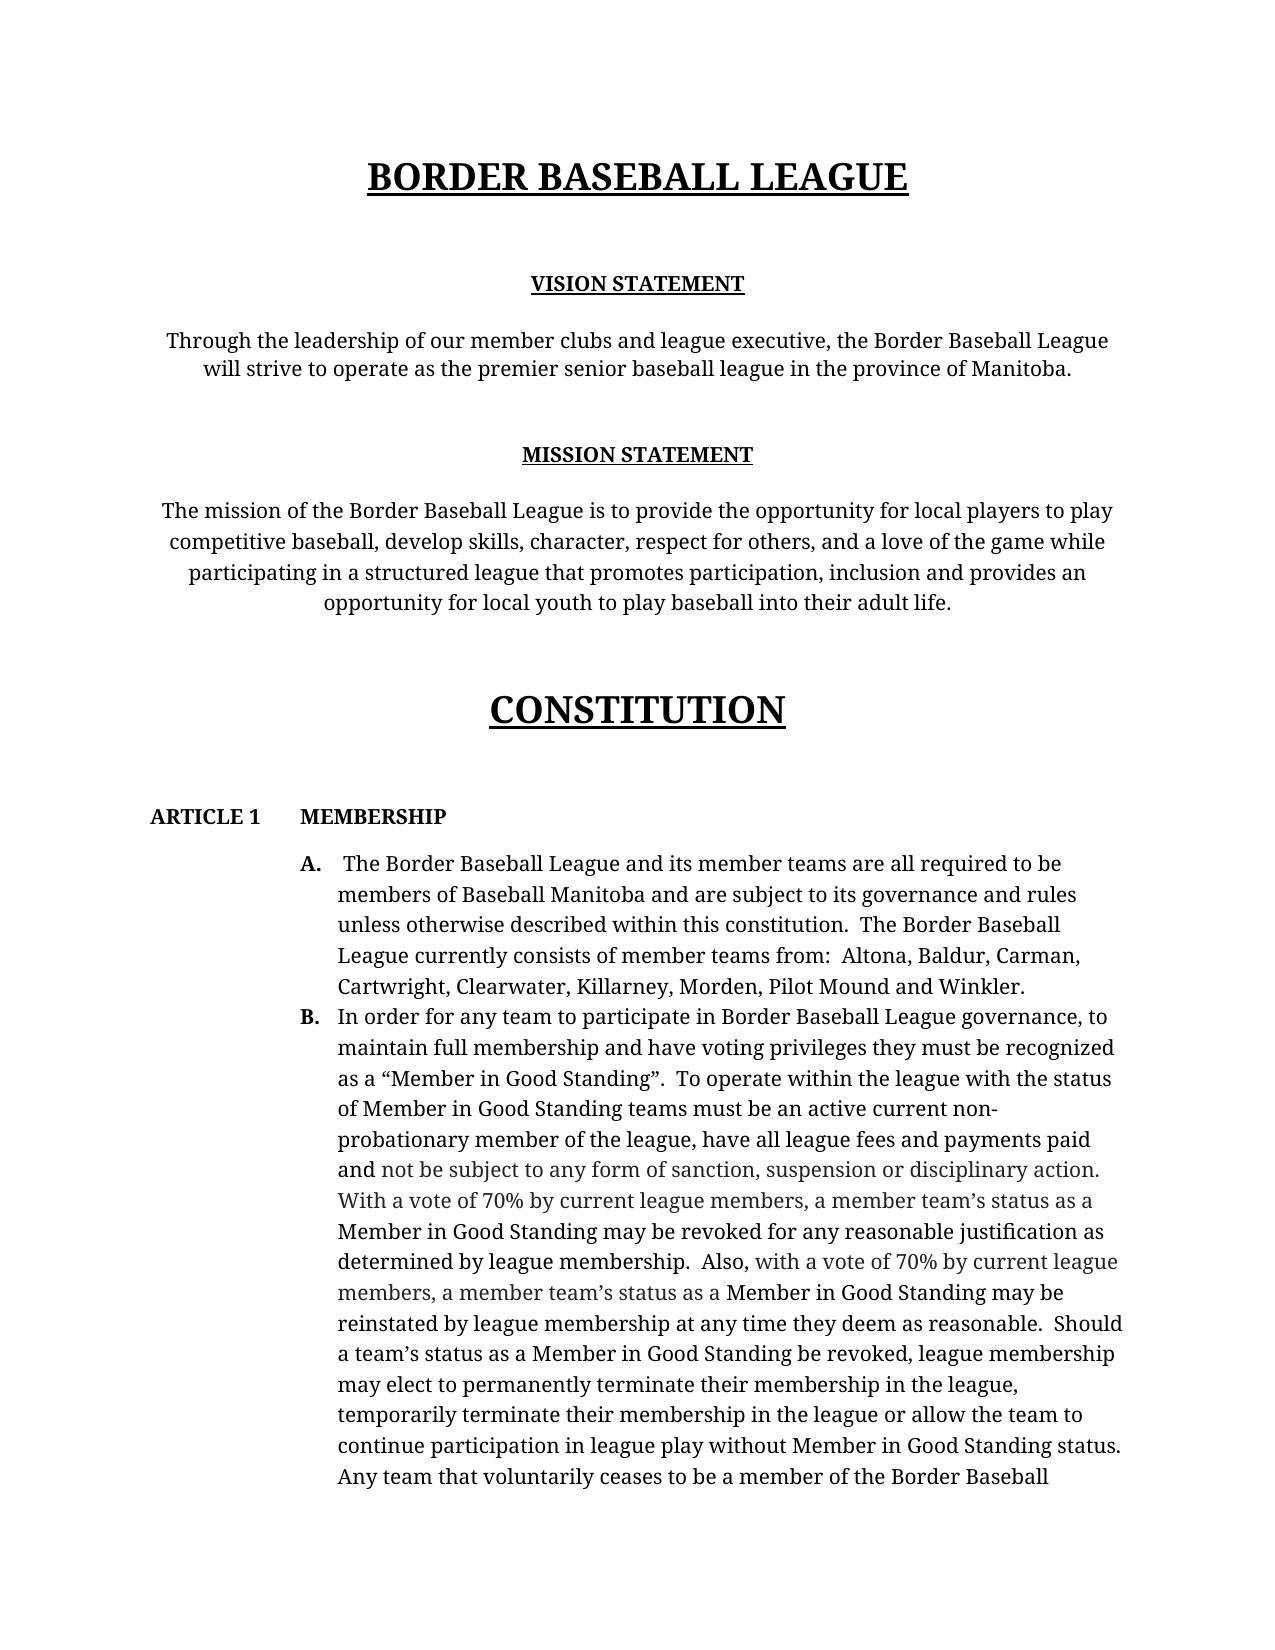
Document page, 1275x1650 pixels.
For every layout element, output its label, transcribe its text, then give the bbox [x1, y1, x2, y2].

text Through the leadership of our member clubs and league executive, the Border Baseball League will strive to operate as the premier senior baseball league in the province of Manitoba. [150, 326, 1125, 383]
text The mission of the Border Baseball League is to provide the opportunity for local players to play competitive baseball, develop skills, character, respect for others, and a love of the game while participating in a structured league that promotes participation, inclusion and provides an opportunity for local youth to play baseball into their adult life. [150, 497, 1125, 617]
text MISSION STATEMENT [150, 440, 1125, 468]
text BORDER BASEBALL LEAGUE [150, 150, 1125, 201]
text ARTICLE 1 MEMBERSHIP [150, 802, 1125, 831]
text VISION STATEMENT [150, 269, 1125, 297]
text CONSTITUTION [150, 683, 1125, 734]
list The Border Baseball League and its member teams are all required to be members of Baseball Manitoba and are subject to its governance and rules unless otherwise described within this constitution. The Border Baseball League currently consists of member teams from: Altona, Baldur, Carman, Cartwright, Clearwater, Killarney, Morden, Pilot Mound and Winkler. [300, 849, 1125, 1000]
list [300, 1002, 1125, 1490]
